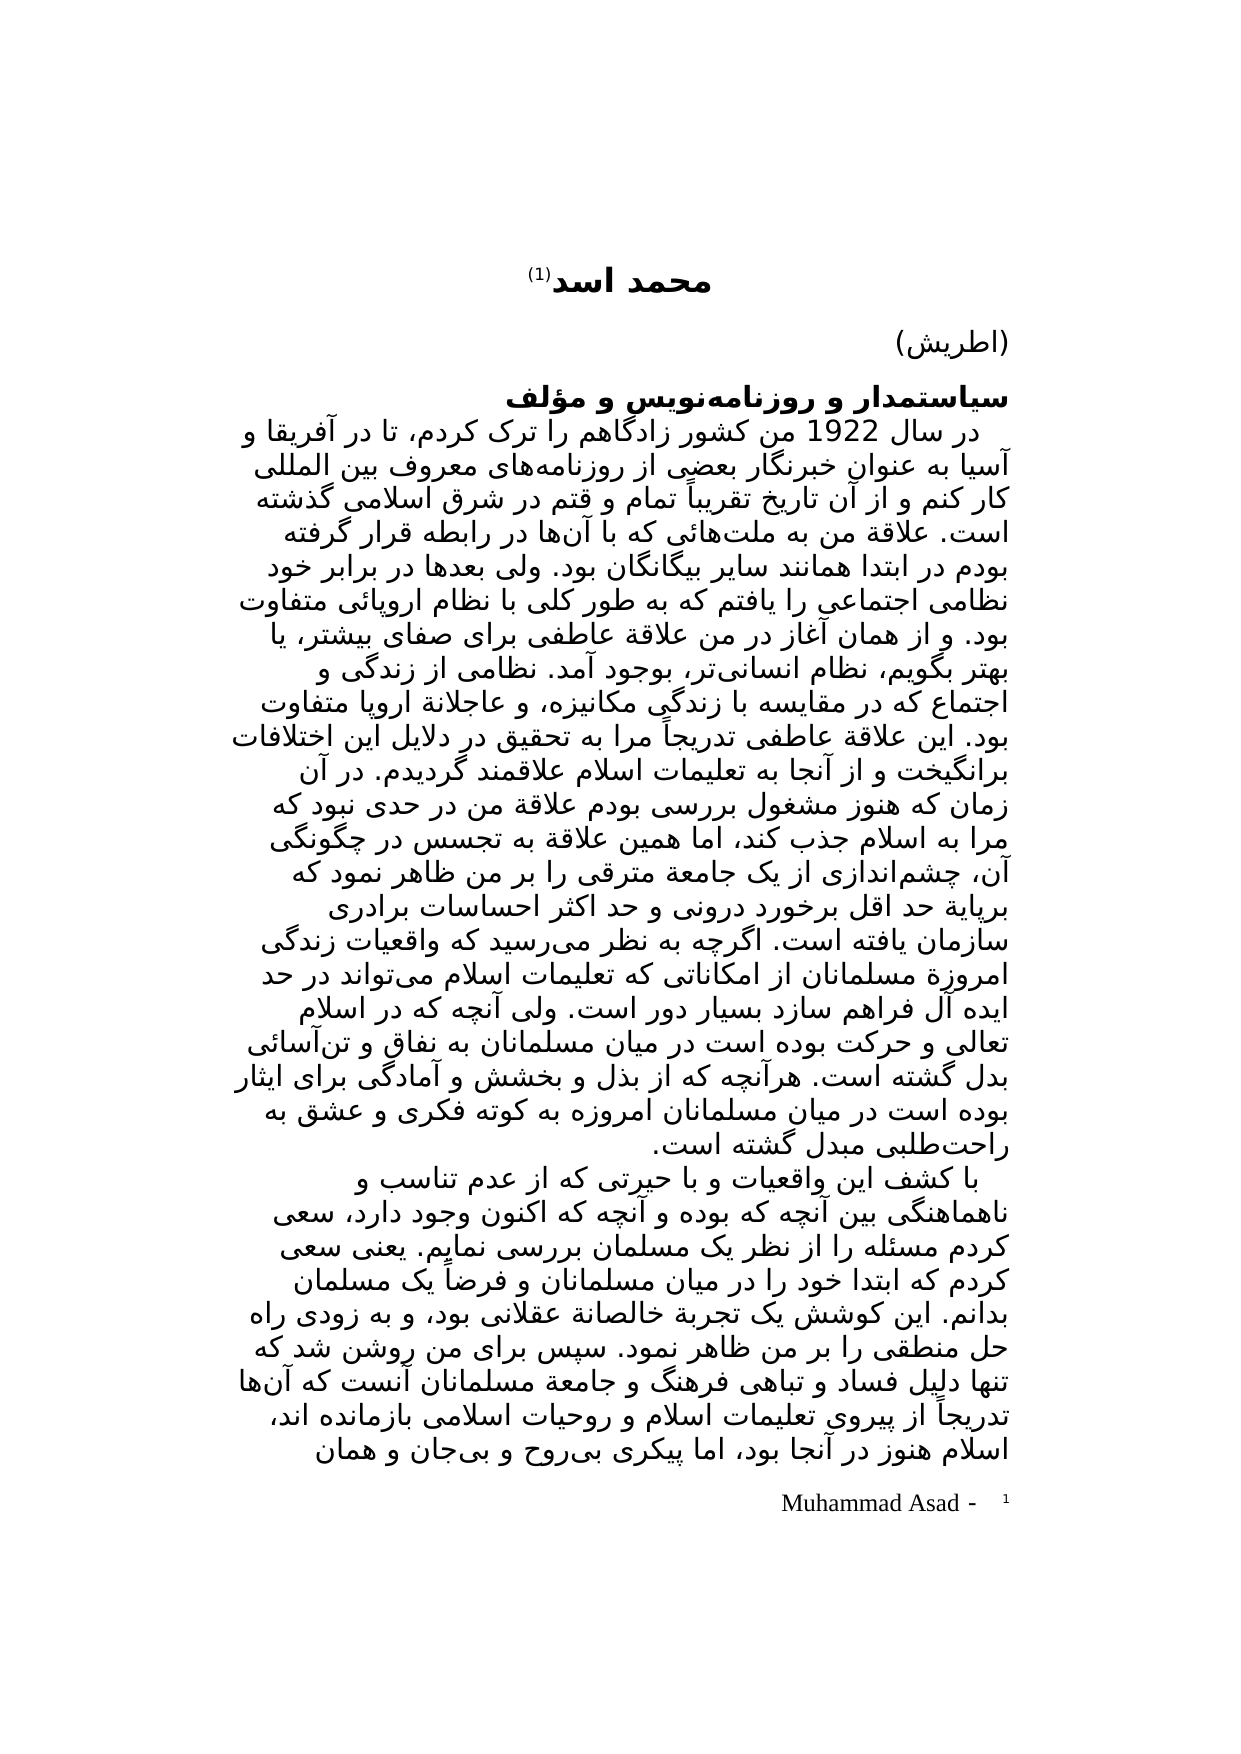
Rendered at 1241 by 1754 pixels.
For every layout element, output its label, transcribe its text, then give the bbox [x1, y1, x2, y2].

text محمد اسد() [230, 261, 1010, 300]
text (اطریش) [230, 325, 1010, 359]
text سیاستمدار و روزنامه‌نویس و مؤلف [230, 380, 1010, 414]
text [230, 1161, 1010, 1467]
text در سال 1922 من کشور زادگاهم را ترک کردم، تا در آفریقا و آسیا به عنوان خبرنگار بعضی از روزنامه‌های معروف بین المللی کار کنم و از آن تاریخ تقریباً تمام و قتم در شرق اسلامی گذشته است. علاقة من به ملت‌هائی که با آن‌ها در رابطه قرار گرفته بودم در ابتدا همانند سایر بیگانگان بود. ولی بعدها در برابر خود نظامی اجتماعی را یافتم که به طور کلی با نظام اروپائی متفاوت بود. و از همان آغاز در من علاقة عاطفی برای صفای بیشتر، یا بهتر بگویم، نظام انسانی‌تر، بوجود آمد. نظامی از زندگی و اجتماع که در مقایسه با زندگی مکانیزه، و عاجلانة اروپا متفاوت بود. این علاقة عاطفی تدریجاً مرا به تحقیق در دلایل این اختلافات برانگیخت و از آنجا به تعلیمات اسلام علاقمند گردیدم. در آن زمان که هنوز مشغول بررسی بودم علاقة من در حدی نبود که مرا به اسلام جذب کند، اما همین علاقة به تجسس در چگونگی آن، چشم‌اندازی از یک جامعة مترقی را بر من ظاهر نمود که برپایة حد اقل برخورد درونی و حد اکثر احساسات برادری سازمان یافته است. اگرچه به نظر می‌رسید که واقعیات زندگی امروزة مسلمانان از امکاناتی که تعلیمات اسلام می‌تواند در حد ایده آل فراهم سازد بسیار دور است. ولی آنچه که در اسلام تعالی و حرکت بوده است در میان مسلمانان به نفاق و تن‌آسائی بدل گشته است. هرآنچه که از بذل و بخشش و آمادگی برای ایثار بوده است در میان مسلمانان امروزه به کوته فکری و عشق به راحت‌طلبی مبدل گشته است. [230, 414, 1010, 1161]
